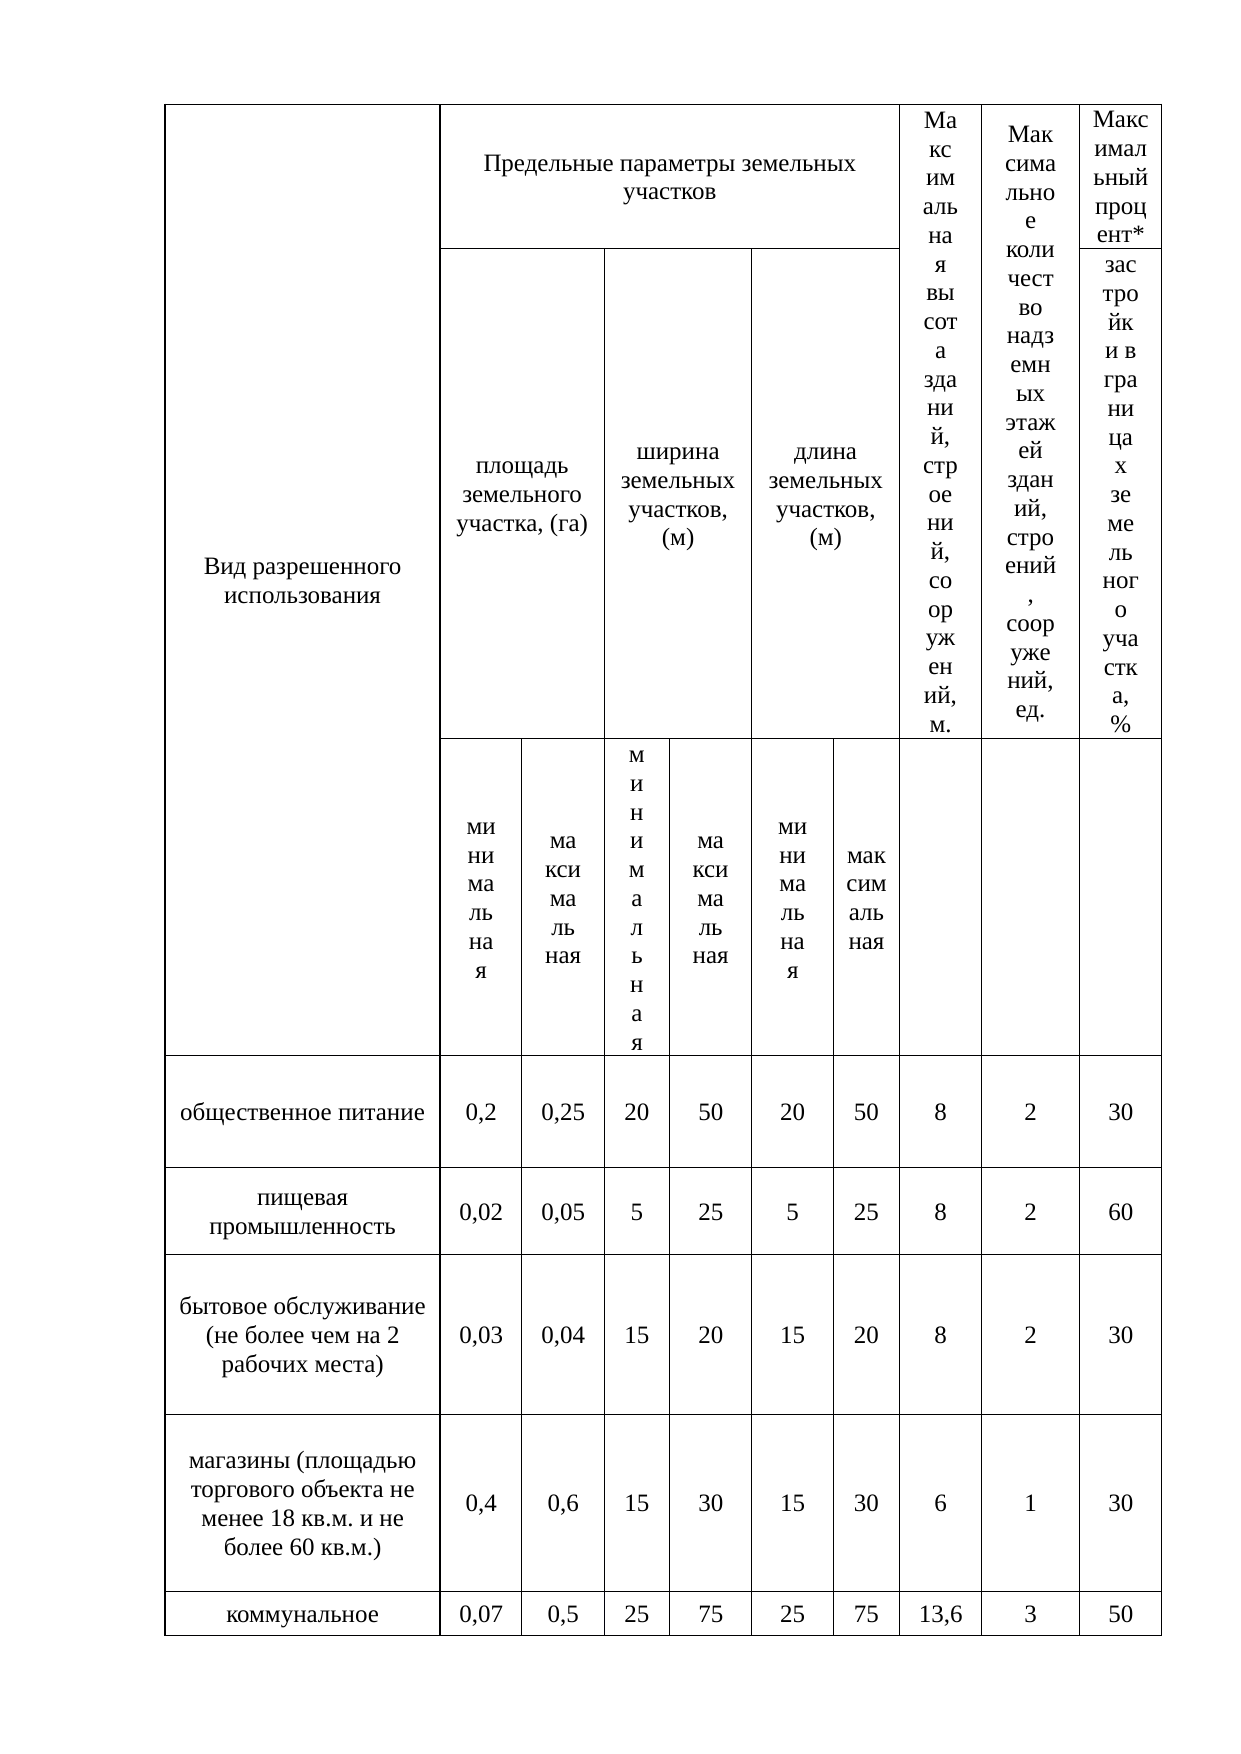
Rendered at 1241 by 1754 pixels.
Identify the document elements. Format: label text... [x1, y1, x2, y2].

table_cell максимальная [834, 739, 899, 1055]
table_cell 25 [752, 1592, 833, 1635]
table_cell 8 [900, 1255, 981, 1414]
table_cell 0,4 [441, 1415, 521, 1591]
table_cell 13,6 [900, 1592, 981, 1635]
table_cell [900, 739, 981, 1055]
table_cell 25 [834, 1168, 899, 1254]
table_cell общественное питание [166, 1056, 439, 1167]
table_header Максимальная высота зданий, строений, сооружений, м. [900, 105, 981, 738]
table_cell 0,25 [522, 1056, 604, 1167]
table_cell 8 [900, 1056, 981, 1167]
table_cell 2 [982, 1255, 1079, 1414]
table_cell 75 [670, 1592, 751, 1635]
table_cell 3 [982, 1592, 1079, 1635]
table_cell 20 [605, 1056, 669, 1167]
table_cell 8 [900, 1168, 981, 1254]
table_cell [982, 739, 1079, 1055]
table_cell 30 [670, 1415, 751, 1591]
table_cell 30 [1080, 1255, 1161, 1414]
table_cell 15 [752, 1255, 833, 1414]
table_header Вид разрешенного использования [166, 105, 439, 1055]
table_cell 0,03 [441, 1255, 521, 1414]
table_cell пищевая промышленность [166, 1168, 439, 1254]
table_cell 30 [1080, 1415, 1161, 1591]
table_cell [1080, 739, 1161, 1055]
table_header Максимальное количество надземных этажей зданий, строений, сооружений, ед. [982, 105, 1079, 738]
table_header Предельные параметры земельных участков [441, 105, 899, 248]
table_cell 50 [1080, 1592, 1161, 1635]
table_cell 0,02 [441, 1168, 521, 1254]
table_cell минимальная [605, 739, 669, 1055]
table_cell 0,05 [522, 1168, 604, 1254]
table_cell 20 [752, 1056, 833, 1167]
table_cell максимальная [522, 739, 604, 1055]
table_cell коммунальное обслуживание (размещение зданий или помещений, предназначенных для приема физических и юридических лиц в связи с предоставлением им коммунальных услуг) [166, 1592, 439, 1635]
table_cell магазины (площадью торгового объекта не менее 18 кв.м. и не более 60 кв.м.) [166, 1415, 439, 1591]
table_cell 50 [670, 1056, 751, 1167]
table_cell 2 [982, 1056, 1079, 1167]
table_cell 20 [670, 1255, 751, 1414]
table_cell 20 [834, 1255, 899, 1414]
table_cell площадь земельного участка, (га) [441, 249, 604, 738]
table_cell застройки в границах земельного участка, % [1080, 249, 1161, 738]
table_cell 15 [605, 1255, 669, 1414]
table_cell 0,2 [441, 1056, 521, 1167]
table_cell 5 [752, 1168, 833, 1254]
table_cell 30 [1080, 1056, 1161, 1167]
table_cell 30 [834, 1415, 899, 1591]
table_cell максимальная [670, 739, 751, 1055]
table_header Максимальный процент* [1080, 105, 1161, 248]
table_cell 60 [1080, 1168, 1161, 1254]
table_cell 6 [900, 1415, 981, 1591]
table_cell бытовое обслуживание (не более чем на 2 рабочих места) [166, 1255, 439, 1414]
table_cell 15 [605, 1415, 669, 1591]
table_cell длина земельных участков, (м) [752, 249, 899, 738]
table_cell 2 [982, 1168, 1079, 1254]
table_cell 15 [752, 1415, 833, 1591]
table_cell 75 [834, 1592, 899, 1635]
table_cell ширина земельных участков, (м) [605, 249, 751, 738]
table_cell минимальная [752, 739, 833, 1055]
table_cell 0,5 [522, 1592, 604, 1635]
table_cell 0,6 [522, 1415, 604, 1591]
table_cell 1 [982, 1415, 1079, 1591]
table_cell 25 [605, 1592, 669, 1635]
table_cell 25 [670, 1168, 751, 1254]
table_cell 0,07 [441, 1592, 521, 1635]
table_cell 0,04 [522, 1255, 604, 1414]
table_cell 5 [605, 1168, 669, 1254]
table_cell минимальная [441, 739, 521, 1055]
table_cell 50 [834, 1056, 899, 1167]
